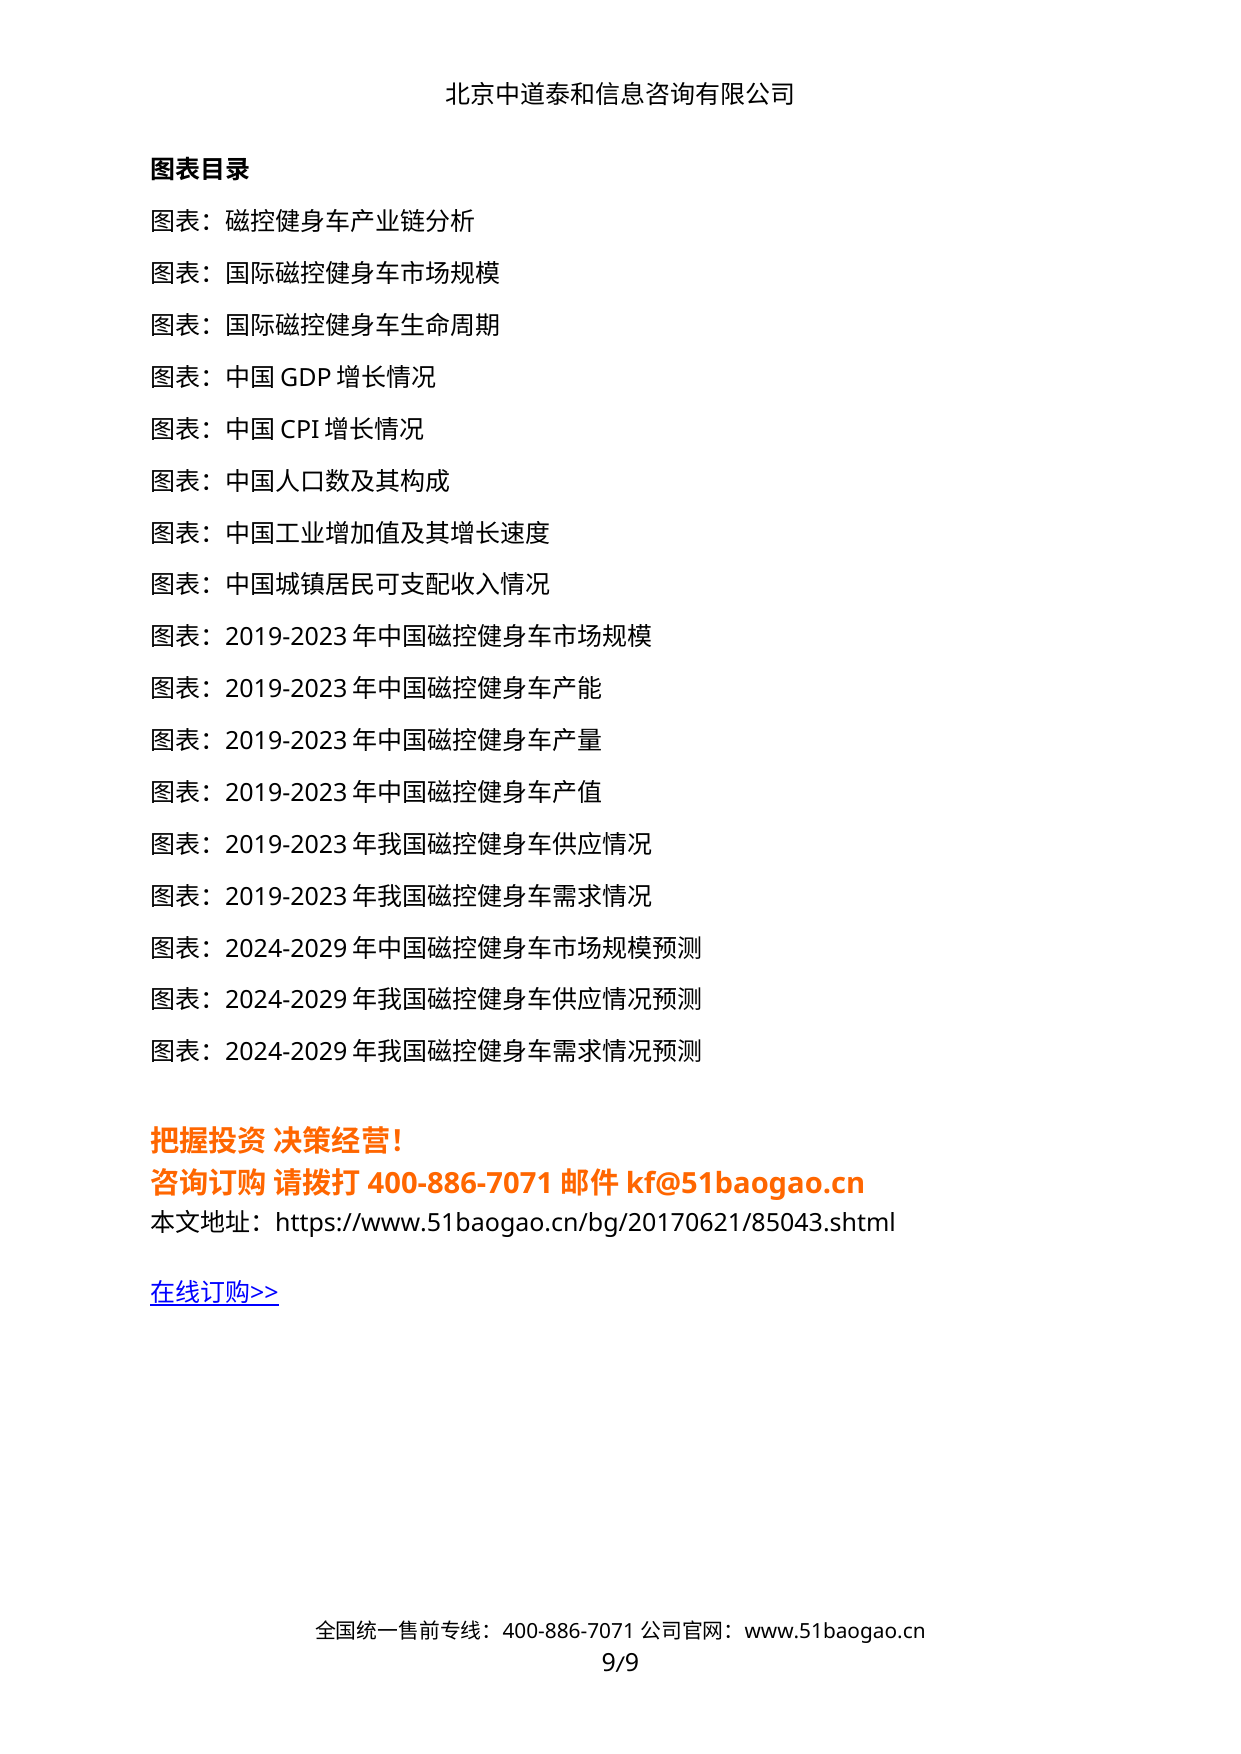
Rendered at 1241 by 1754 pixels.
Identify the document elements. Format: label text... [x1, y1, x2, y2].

text 图表：2024-2029年中国磁控健身车市场规模预测 [150, 928, 1090, 964]
text 图表：2019-2023年中国磁控健身车产量 [150, 721, 1090, 757]
text 图表目录 [150, 150, 1090, 186]
text 图表：中国工业增加值及其增长速度 [150, 513, 1090, 549]
text 图表：中国CPI增长情况 [150, 409, 1090, 446]
text 图表：2019-2023年中国磁控健身车产值 [150, 772, 1090, 809]
text 在线订购>> [150, 1239, 1090, 1309]
text 图表：国际磁控健身车市场规模 [150, 254, 1090, 290]
text 图表：2019-2023年中国磁控健身车产能 [150, 669, 1090, 705]
text 图表：2019-2023年我国磁控健身车需求情况 [150, 876, 1090, 912]
text 图表：中国人口数及其构成 [150, 461, 1090, 497]
text 图表：中国GDP增长情况 [150, 357, 1090, 394]
text 图表：2024-2029年我国磁控健身车供应情况预测 [150, 980, 1090, 1016]
text 把握投资 决策经营！咨询订购 请拨打 400-886-7071 邮件 kf@51baogao.cn本文地址：https://www.51baogao.cn/bg/20170621/85043.shtml [150, 1084, 1090, 1239]
text 图表：2024-2029年我国磁控健身车需求情况预测 [150, 1032, 1090, 1068]
text 图表：国际磁控健身车生命周期 [150, 306, 1090, 342]
text 图表：2019-2023年我国磁控健身车供应情况 [150, 824, 1090, 861]
text 图表：2019-2023年中国磁控健身车市场规模 [150, 617, 1090, 653]
text 图表：中国城镇居民可支配收入情况 [150, 565, 1090, 601]
text 图表：磁控健身车产业链分析 [150, 202, 1090, 238]
